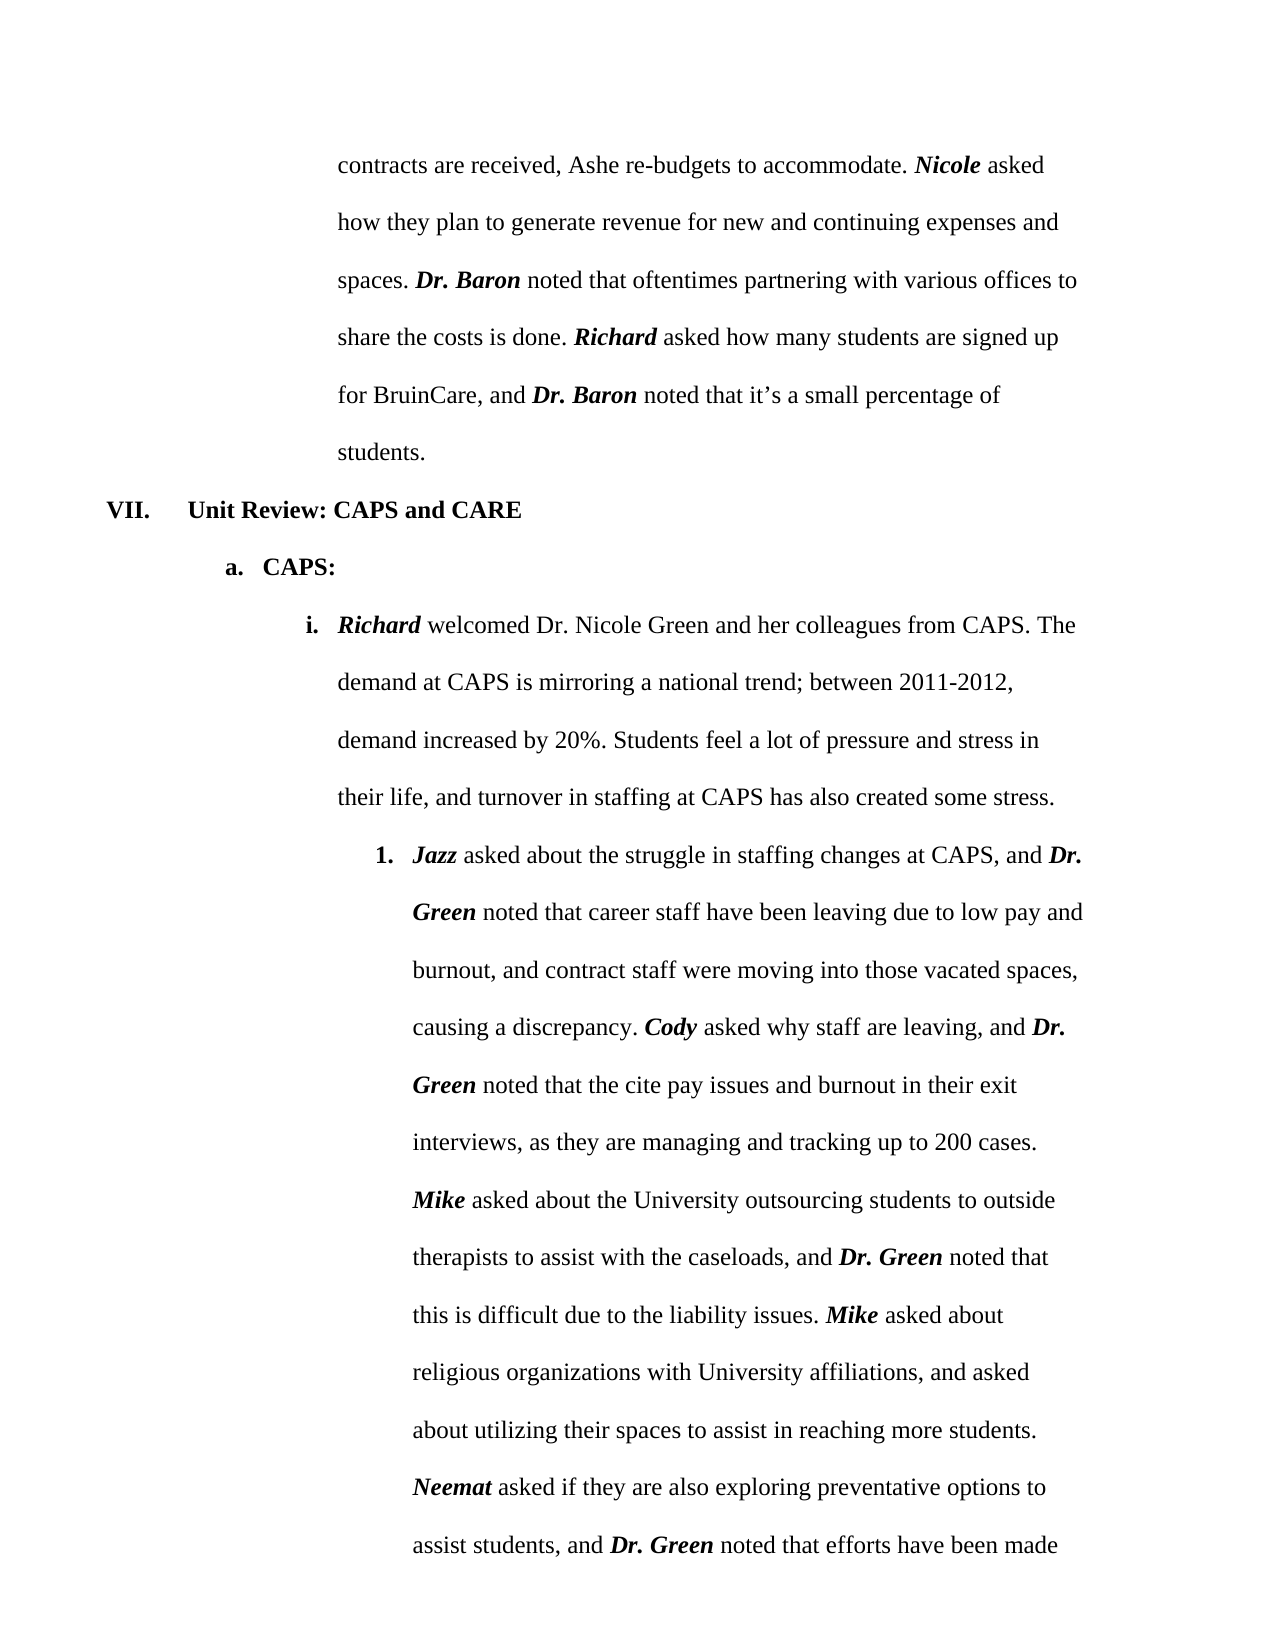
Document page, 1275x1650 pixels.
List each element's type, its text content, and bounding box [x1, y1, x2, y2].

list Richard welcomed Dr. Nicole Green and her colleagues from CAPS. The demand at CAPS is mirroring a national trend; between 2011-2012, demand increased by 20%. Students feel a lot of pressure and stress in their life, and turnover in staffing at CAPS has also created some stress. [319, 610, 1087, 811]
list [375, 840, 1087, 1559]
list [319, 150, 1087, 466]
list CAPS: [225, 552, 1087, 581]
list Unit Review: CAPS and CARE [150, 495, 1087, 524]
